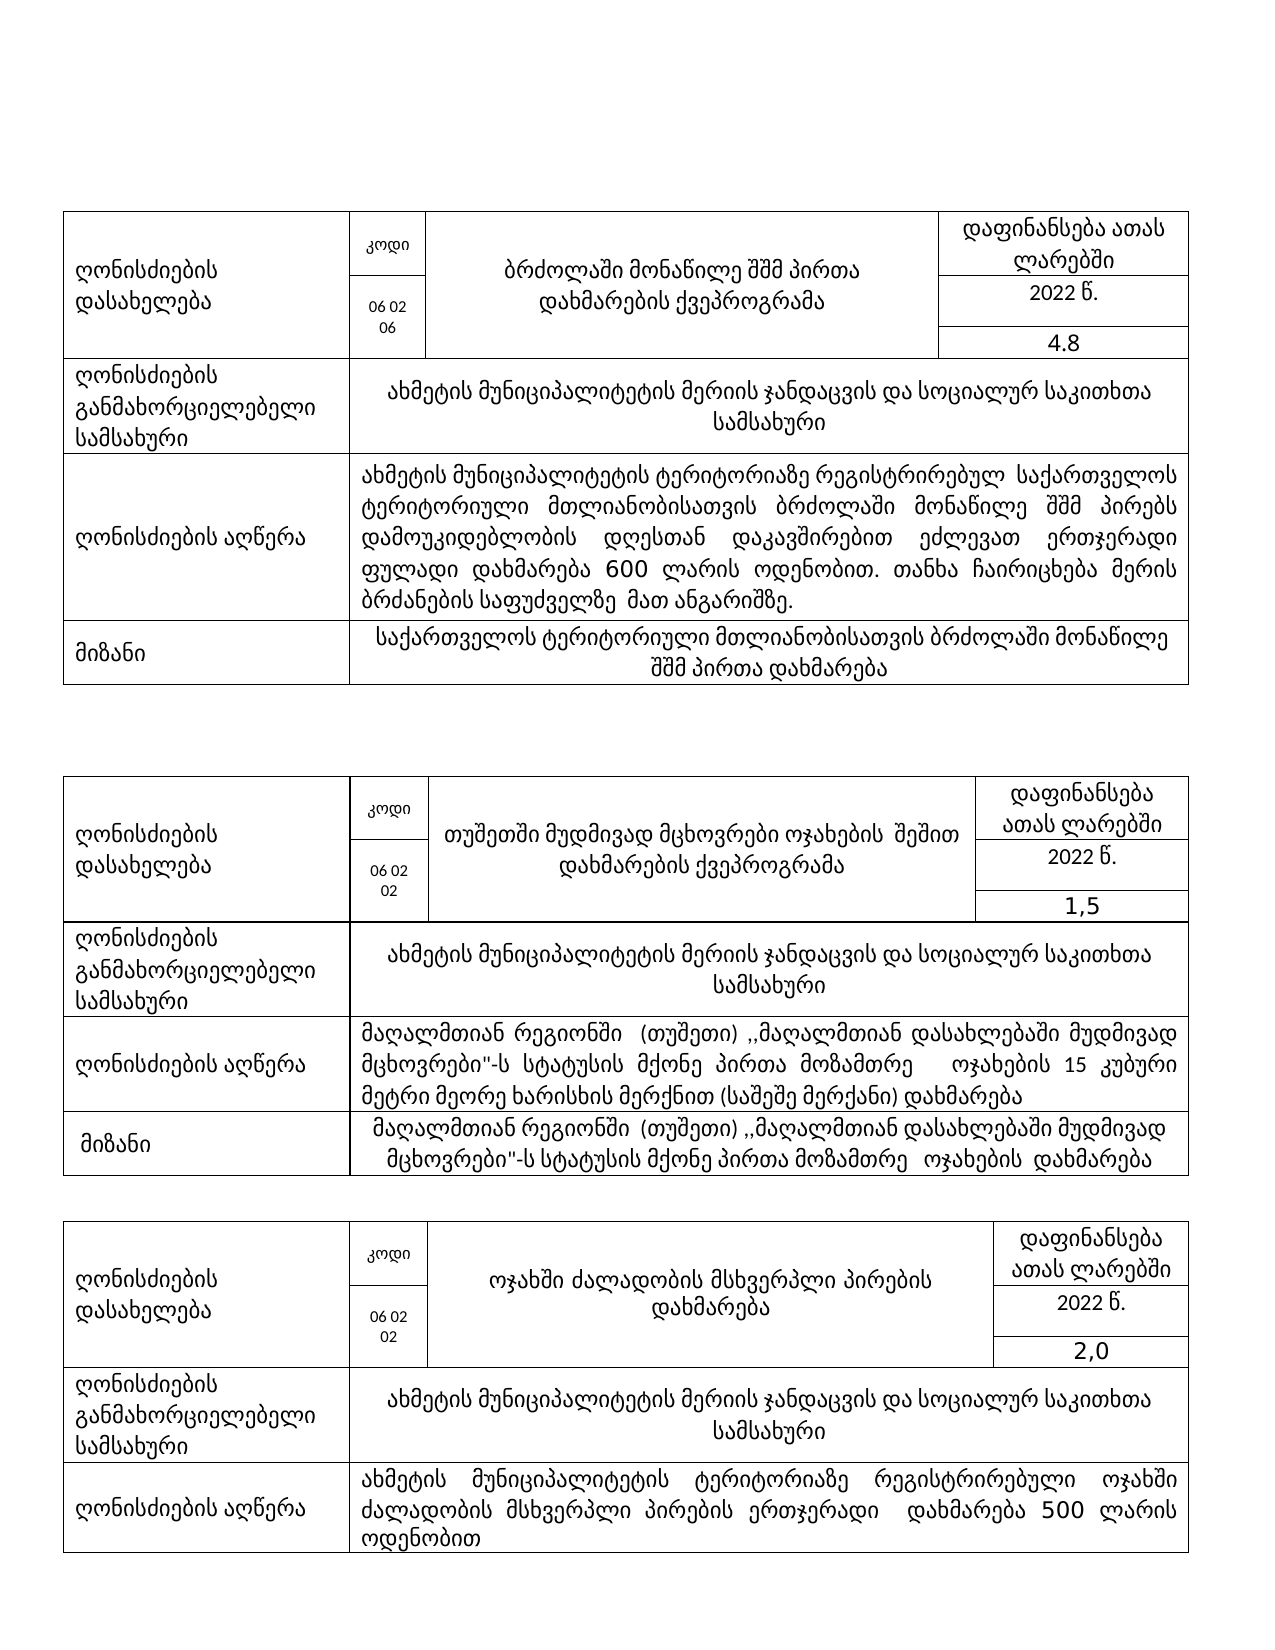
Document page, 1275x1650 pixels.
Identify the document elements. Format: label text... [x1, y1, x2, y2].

table_cell ახმეტის მუნიციპალიტეტის მერიის ჯანდაცვის და სოციალურ საკითხთა სამსახური [350, 359, 1188, 453]
table_cell ღონისძიების განმახორციელებელი სამსახური [64, 359, 349, 453]
table_header ოჯახში ძალადობის მსხვერპლი პირების დახმარება [428, 1222, 993, 1367]
table_header ღონისძიების დასახელება [64, 1222, 349, 1367]
table_cell მიზანი [64, 1112, 349, 1174]
table_header ბრძოლაში მონაწილე შშმ პირთა დახმარების ქვეპროგრამა [426, 212, 938, 358]
table_cell ღონისძიების აღწერა [64, 454, 349, 620]
table_header დაფინანსება ათას ლარებში [976, 777, 1188, 839]
table_header ღონისძიების დასახელება [64, 212, 349, 358]
table_header თუშეთში მუდმივად მცხოვრები ოჯახების შეშით დახმარების ქვეპროგრამა [429, 777, 975, 921]
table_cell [350, 1368, 1188, 1462]
table_cell 2,0 [994, 1337, 1188, 1367]
table_cell 06 02 06 [350, 276, 425, 358]
table_cell ღონისძიების განმახორციელებელი სამსახური [64, 1368, 349, 1462]
table_cell ახმეტის მუნიციპალიტეტის ტერიტორიაზე რეგისტრირებული ოჯახში ძალადობის მსხვერპლი პირების ერთჯერადი დახმარება 500 ლარის ოდენობით [350, 1463, 1188, 1552]
table_cell 2022 წ. [994, 1286, 1188, 1336]
table_cell 06 02 02 [350, 1286, 427, 1367]
table_cell 2022 წ. [939, 276, 1188, 326]
table_cell მაღალმთიან რეგიონში (თუშეთი) ,,მაღალმთიან დასახლებაში მუდმივად მცხოვრები"-ს სტატუსის მქონე პირთა მოზამთრე ოჯახების დახმარება [351, 1112, 1188, 1174]
table_cell ღონისძიების განმახორციელებელი სამსახური [64, 923, 349, 1016]
table_header კოდი [350, 1222, 427, 1284]
table_cell 2022 წ. [976, 840, 1188, 890]
table_cell ახმეტის მუნიციპალიტეტის მერიის ჯანდაცვის და სოციალურ საკითხთა სამსახური [351, 923, 1188, 1016]
table_cell ახმეტის მუნიციპალიტეტის ტერიტორიაზე რეგისტრირებულ საქართველოს ტერიტორიული მთლიანობისათვის ბრძოლაში მონაწილე შშმ პირებს დამოუკიდებლობის დღესთან დაკავშირებით ეძლევათ ერთჯერადი ფულადი დახმარება 600 ლარის ოდენობით. თანხა ჩაირიცხება მერის ბრძანების საფუძველზე მათ ანგარიშზე. [350, 454, 1188, 620]
table_cell 1,5 [976, 891, 1188, 921]
table_cell 06 02 02 [351, 840, 428, 921]
table_header დაფინანსება ათას ლარებში [939, 212, 1188, 275]
table_cell ღონისძიების აღწერა [64, 1463, 349, 1552]
table_header კოდი [351, 777, 428, 839]
table_cell მაღალმთიან რეგიონში (თუშეთი) ,,მაღალმთიან დასახლებაში მუდმივად მცხოვრები"-ს სტატუსის მქონე პირთა მოზამთრე ოჯახების 15 კუბური მეტრი მეორე ხარისხის მერქნით (საშეშე მერქანი) დახმარება [351, 1017, 1188, 1111]
table_cell ღონისძიების აღწერა [64, 1017, 349, 1111]
table_cell საქართველოს ტერიტორიული მთლიანობისათვის ბრძოლაში მონაწილე შშმ პირთა დახმარება [350, 621, 1188, 684]
table_header ღონისძიების დასახელება [64, 777, 349, 921]
table_header კოდი [350, 212, 425, 275]
table_cell მიზანი [64, 621, 349, 684]
table_cell 4.8 [939, 327, 1188, 358]
table_header დაფინანსება ათას ლარებში [994, 1222, 1188, 1284]
